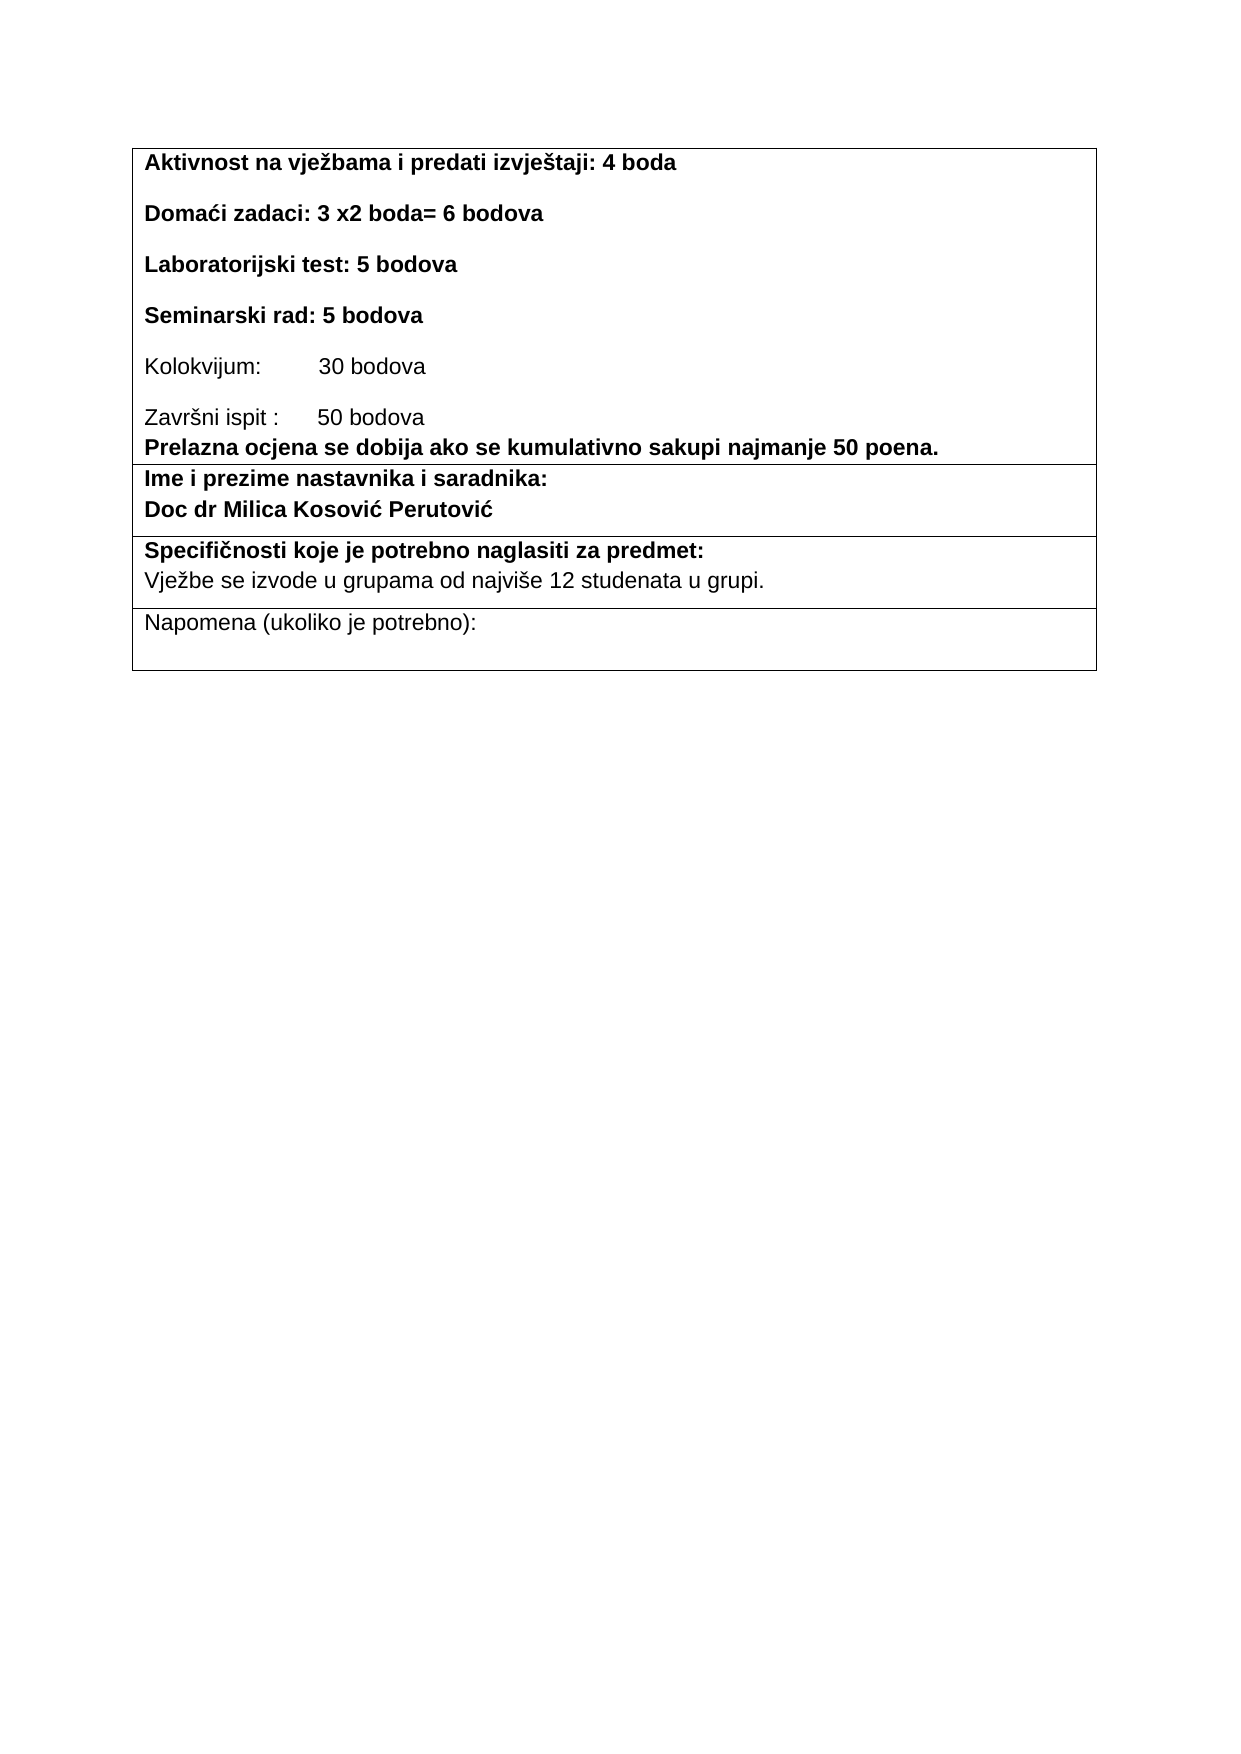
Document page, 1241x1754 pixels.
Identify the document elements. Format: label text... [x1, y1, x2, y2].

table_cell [133, 149, 1096, 464]
table_cell Napomena (ukoliko je potrebno): [133, 609, 1096, 670]
table_cell Ime i prezime nastavnika i saradnika: Doc dr Milica Kosović Perutović [133, 465, 1096, 536]
table_cell Specifičnosti koje je potrebno naglasiti za predmet: Vježbe se izvode u grupama od najviše 12 studenata u grupi. [133, 537, 1096, 608]
